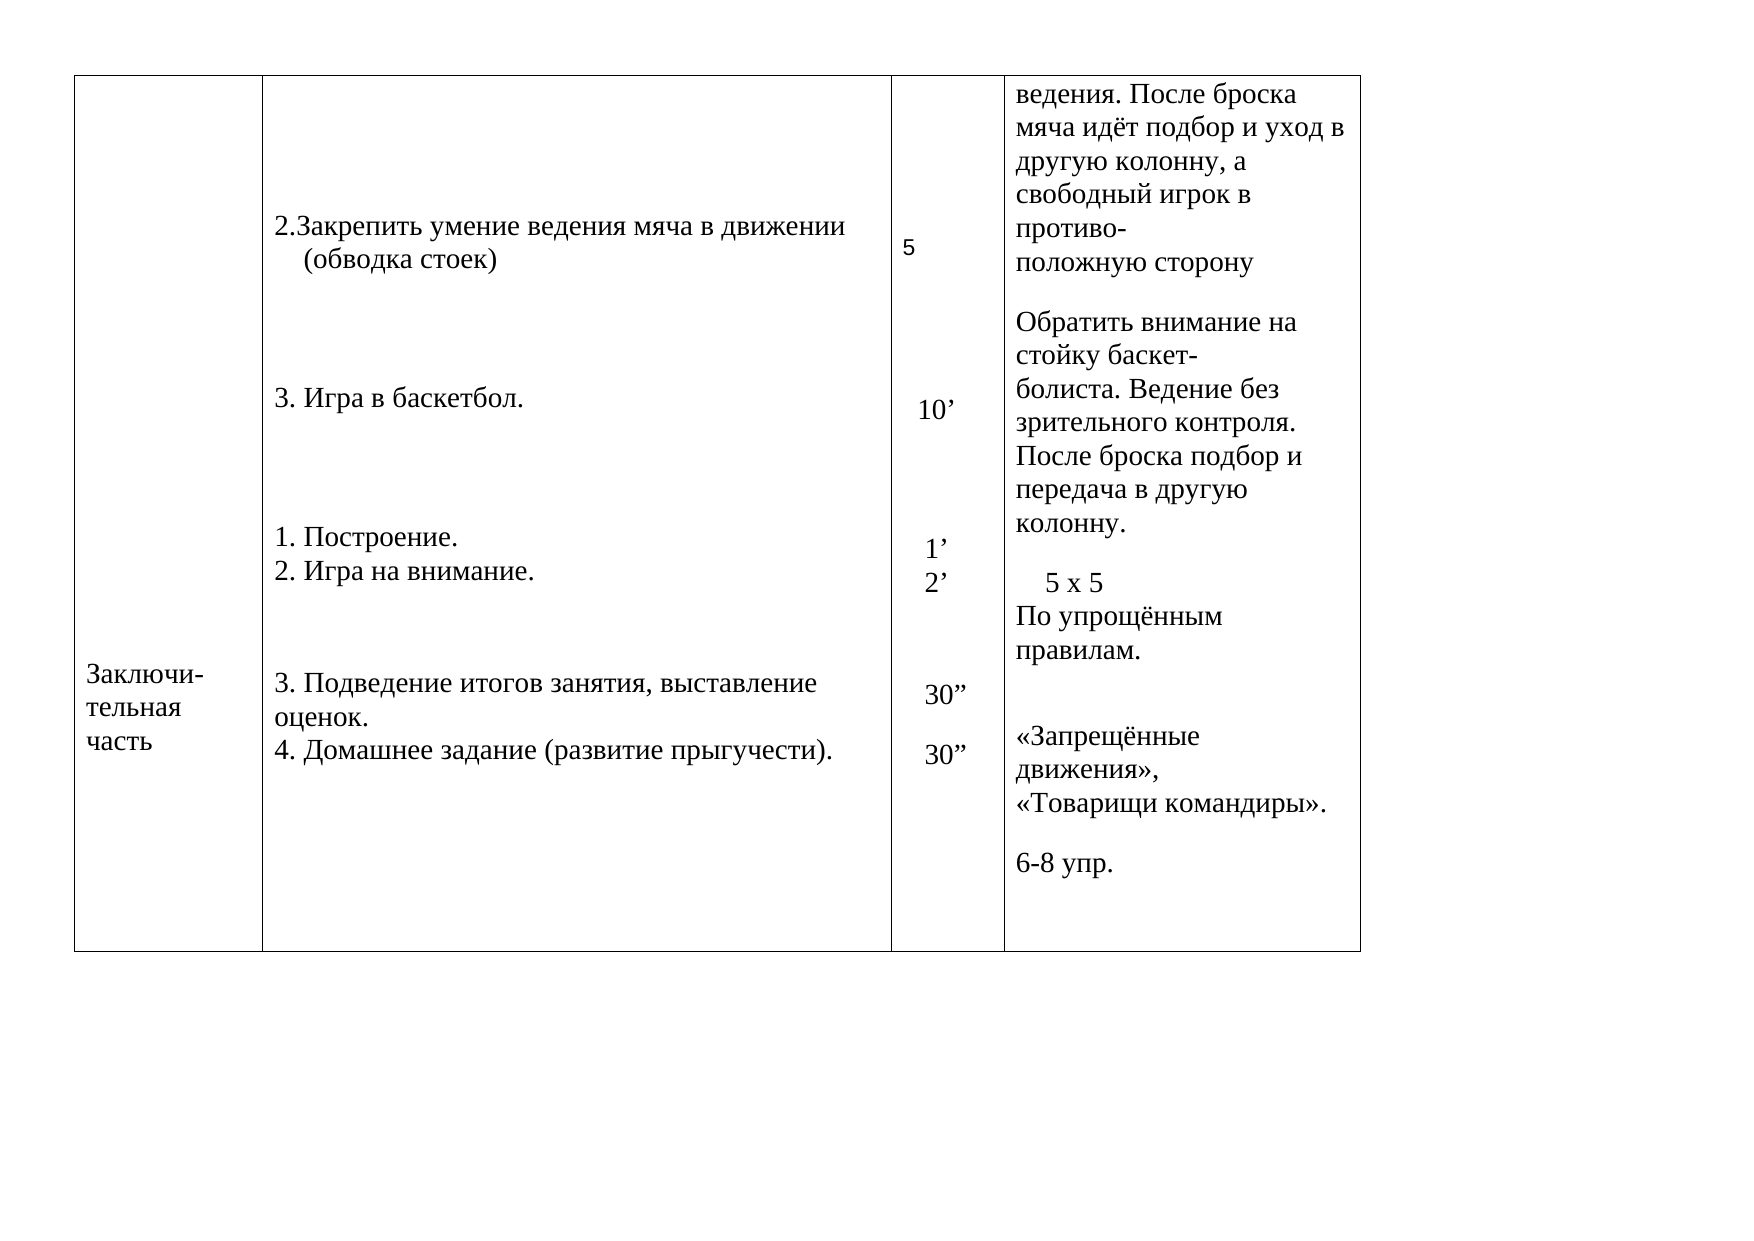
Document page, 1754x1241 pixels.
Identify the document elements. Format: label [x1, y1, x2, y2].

table_cell [75, 76, 262, 951]
table_cell [1005, 76, 1360, 951]
table_cell [263, 76, 891, 951]
table_cell [892, 76, 1004, 951]
